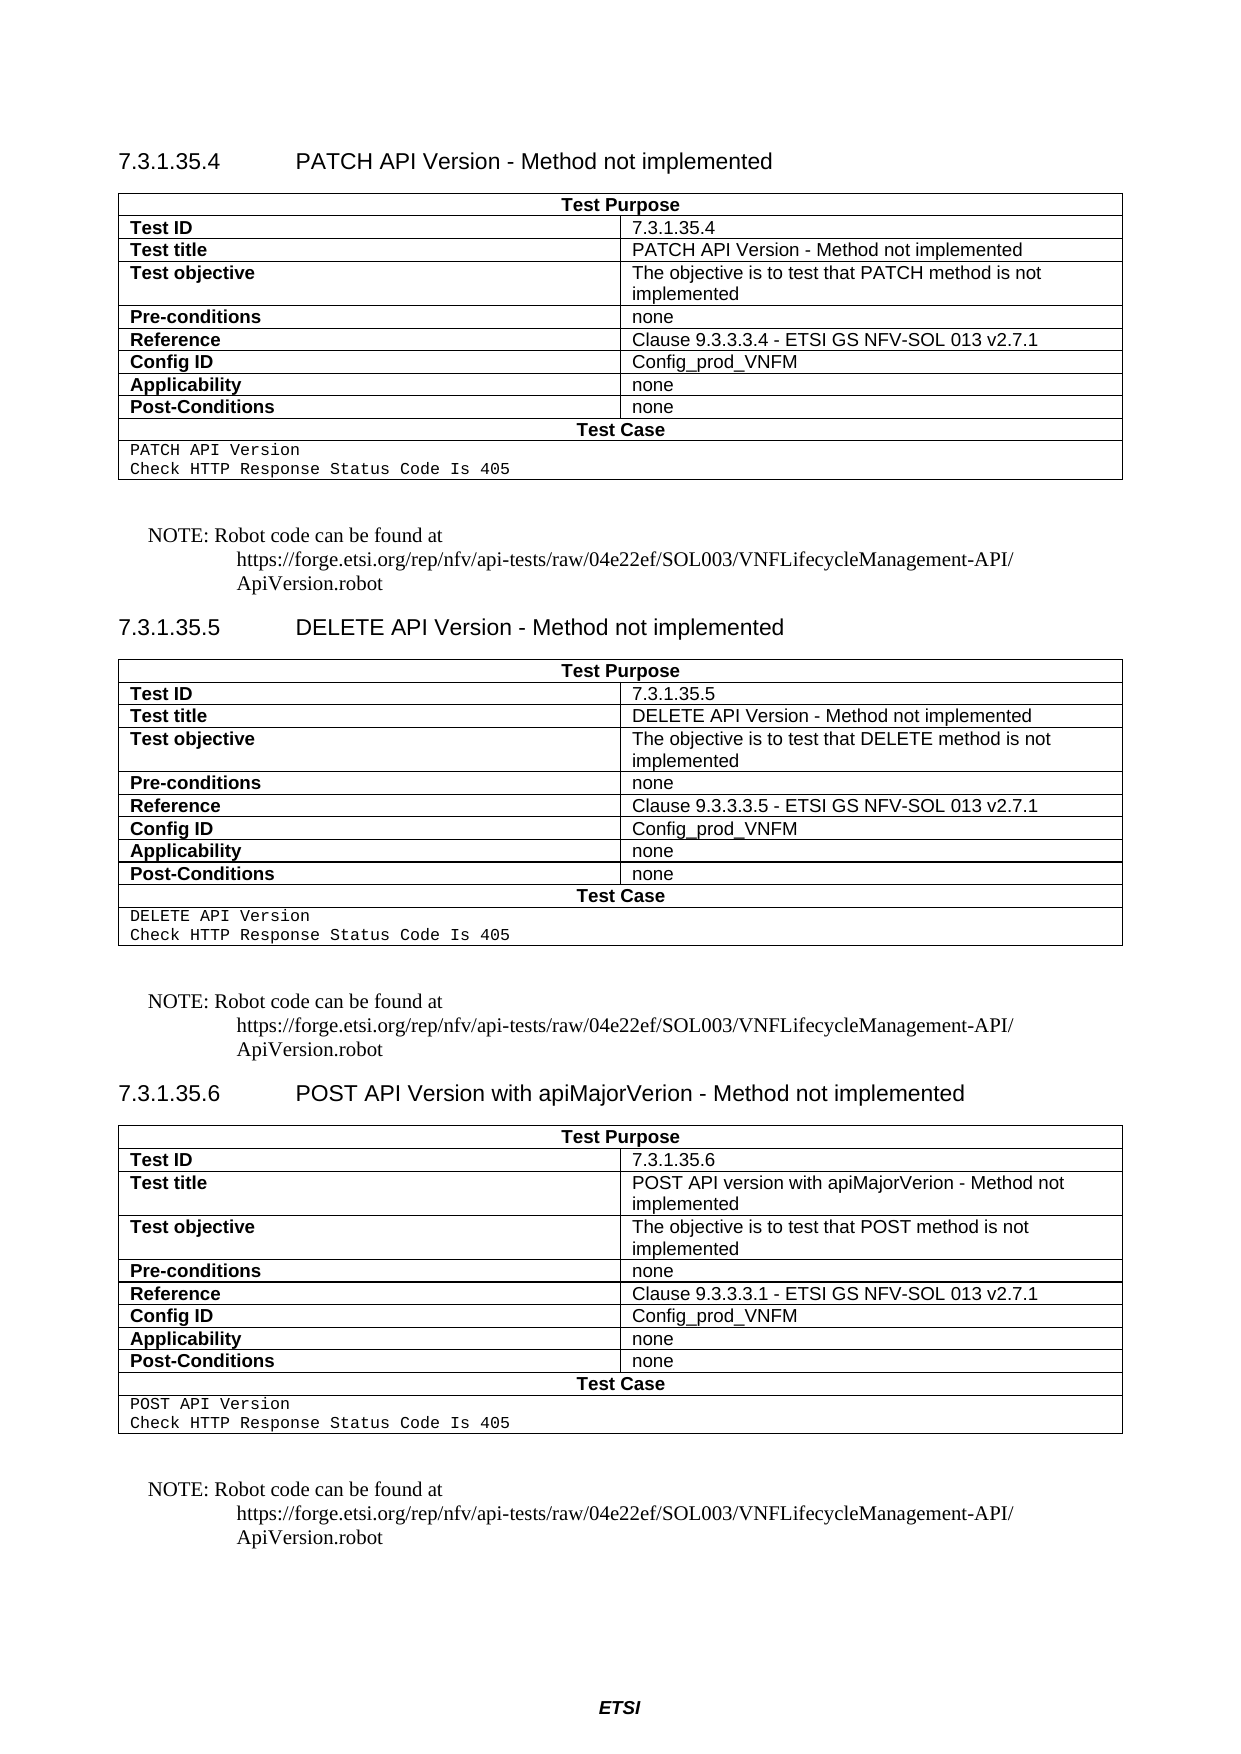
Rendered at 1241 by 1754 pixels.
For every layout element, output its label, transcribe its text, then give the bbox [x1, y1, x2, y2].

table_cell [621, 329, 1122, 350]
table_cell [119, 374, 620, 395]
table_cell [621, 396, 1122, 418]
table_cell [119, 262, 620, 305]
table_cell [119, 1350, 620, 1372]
subtitle 7.3.1.35.4 PATCH API Version - Method not implemented [118, 148, 1122, 174]
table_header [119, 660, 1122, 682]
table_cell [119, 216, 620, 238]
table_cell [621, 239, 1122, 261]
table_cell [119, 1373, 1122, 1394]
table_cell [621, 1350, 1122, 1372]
subtitle 7.3.1.35.5 DELETE API Version - Method not implemented [118, 614, 1122, 640]
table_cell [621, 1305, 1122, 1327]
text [148, 523, 1122, 595]
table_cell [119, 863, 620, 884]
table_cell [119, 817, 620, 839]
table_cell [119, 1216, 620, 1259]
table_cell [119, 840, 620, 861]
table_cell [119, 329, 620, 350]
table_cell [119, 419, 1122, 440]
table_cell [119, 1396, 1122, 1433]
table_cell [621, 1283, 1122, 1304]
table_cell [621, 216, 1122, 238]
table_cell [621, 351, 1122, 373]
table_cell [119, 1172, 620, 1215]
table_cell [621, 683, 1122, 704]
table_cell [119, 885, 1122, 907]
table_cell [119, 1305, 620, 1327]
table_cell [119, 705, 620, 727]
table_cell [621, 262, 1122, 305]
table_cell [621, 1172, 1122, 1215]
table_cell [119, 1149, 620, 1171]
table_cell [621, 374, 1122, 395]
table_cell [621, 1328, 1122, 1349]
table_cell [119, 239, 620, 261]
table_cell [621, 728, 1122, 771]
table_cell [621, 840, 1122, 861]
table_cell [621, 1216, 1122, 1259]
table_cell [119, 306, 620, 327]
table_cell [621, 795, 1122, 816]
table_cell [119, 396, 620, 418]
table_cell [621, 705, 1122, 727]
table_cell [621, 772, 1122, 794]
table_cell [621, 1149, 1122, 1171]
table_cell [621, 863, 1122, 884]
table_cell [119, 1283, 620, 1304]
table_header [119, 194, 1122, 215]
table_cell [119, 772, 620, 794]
subtitle 7.3.1.35.6 POST API Version with apiMajorVerion - Method not implemented [118, 1080, 1122, 1107]
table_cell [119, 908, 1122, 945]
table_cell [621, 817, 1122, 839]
text NOTE: Robot code can be found at https://forge.etsi.org/rep/nfv/api-tests/raw/04e22ef/SOL003/VNFLifecycleManagement-API/ApiVersion.robot [148, 989, 1122, 1061]
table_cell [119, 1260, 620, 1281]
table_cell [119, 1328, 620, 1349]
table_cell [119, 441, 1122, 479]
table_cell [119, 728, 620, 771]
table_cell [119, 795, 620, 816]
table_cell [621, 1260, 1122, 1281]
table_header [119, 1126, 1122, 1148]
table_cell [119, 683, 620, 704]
text NOTE: Robot code can be found at https://forge.etsi.org/rep/nfv/api-tests/raw/04e22ef/SOL003/VNFLifecycleManagement-API/ApiVersion.robot [148, 1477, 1122, 1549]
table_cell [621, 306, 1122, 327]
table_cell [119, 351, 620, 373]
